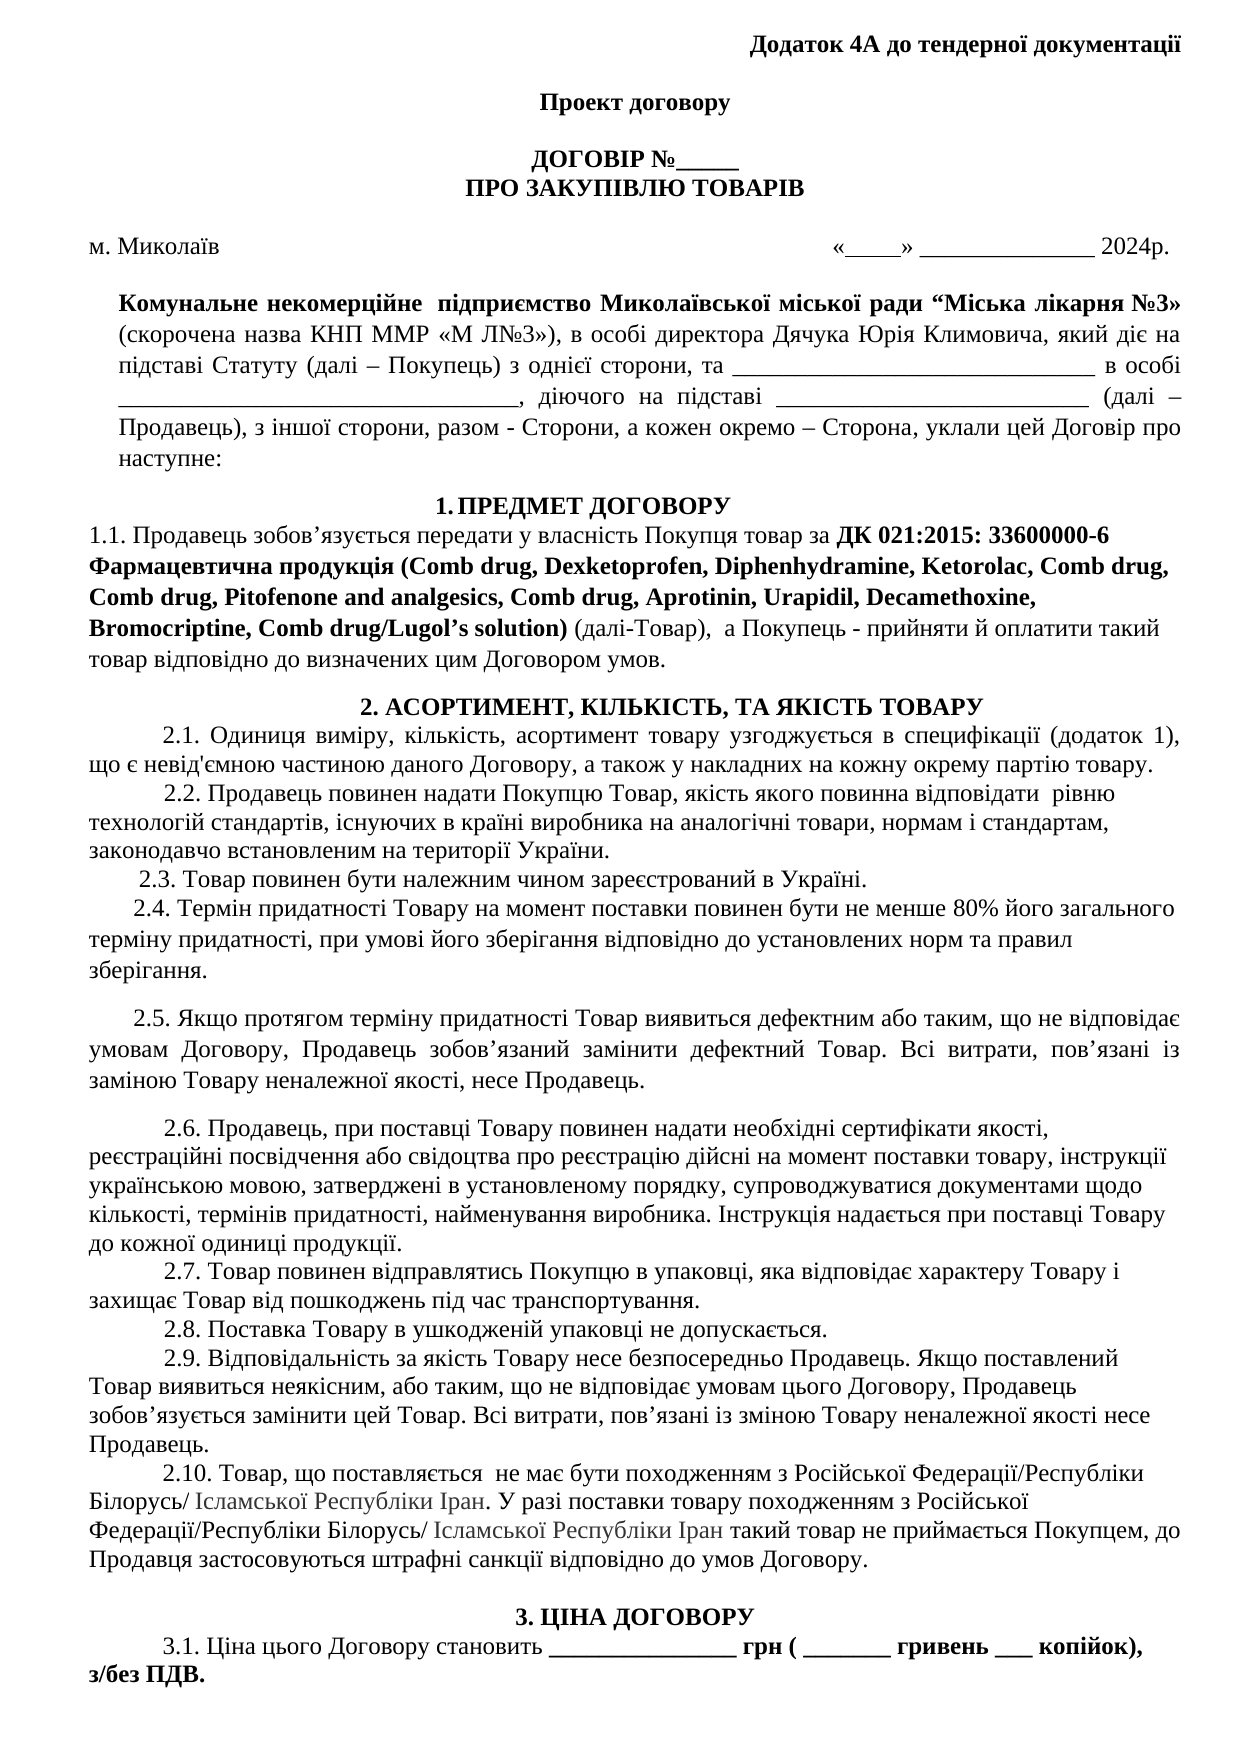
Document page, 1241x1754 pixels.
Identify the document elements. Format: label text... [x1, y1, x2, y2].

text 2.6. Продавець, при поставці Товару повинен надати необхідні сертифікати якості, реєстраційні посвідчення або свідоцтва про реєстрацію дійсні на момент поставки товару, інструкції українською мовою, затверджені в установленому порядку, супроводжуватися документами щодо кількості, термінів придатності, найменування виробника. Інструкція надається при поставці Товару до кожної одиниці продукції. [89, 1113, 1181, 1256]
text 2.1. Одиниця виміру, кількість, асортимент товару узгоджується в специфікації (додаток 1), що є невід'ємною частиною даного Договору, а також у накладних на кожну окрему партію товару. [89, 721, 1181, 778]
text 2.3. Товар повинен бути належним чином зареєстрований в Україні. [89, 864, 1200, 893]
text 3. ЦІНА ДОГОВОРУ [89, 1602, 1181, 1631]
text Комунальне некомерційне підприємство Миколаївської міської ради “Міська лікарня №3» (скорочена назва КНП ММР «М Л№3»), в особі директора Дячука Юрія Климовича, який діє на підставі Статуту (далі – Покупець) з однієї сторони, та _____________________________ в особі ________________________________, діючого на підставі _________________________ (далі – Продавець), з іншої сторони, разом - Сторони, а кожен окремо – Сторона, уклали цей Договір про наступне: [118, 288, 1181, 472]
text 2.9. Відповідальність за якість Товару несе безпосередньо Продавець. Якщо поставлений Товар виявиться неякісним, або таким, що не відповідає умовам цього Договору, Продавець зобов’язується замінити цей Товар. Всі витрати, пов’язані із зміною Товару неналежної якості несе Продавець. [89, 1343, 1181, 1458]
text ДОГОВІР №_____ [89, 144, 1181, 173]
text 2.7. Товар повинен відправлятись Покупцю в упаковці, яка відповідає характеру Товару i захищає Товар від пошкоджень під час транспортування. [89, 1256, 1181, 1314]
text 2.5. Якщо протягом терміну придатності Товар виявиться дефектним або таким, що не відповідає умовам Договору, Продавець зобов’язаний замінити дефектний Товар. Всі витрати, пов’язані із заміною Товару неналежної якості, несе Продавець. [89, 1003, 1181, 1094]
text 1.1. Продавець зобов’язується передати у власність Покупця товар за ДК 021:2015: 33600000-6 Фармацевтична продукція (Comb drug, Dexketoprofen, Diphenhydramine, Ketorolac, Comb drug, Comb drug, Pitofenone and analgesics, Comb drug, Aprotinin, Urapidil, Decamethoxine, Bromocriptine, Comb drug/Lugol’s solution) (далі-Товар), а Покупець - прийняти й оплатити такий товар відповідно до визначених цим Договором умов. [89, 520, 1181, 673]
text 2.4. Термін придатності Товару на момент поставки повинен бути не менше 80% його загального терміну придатності, при умові його зберігання відповідно до установлених норм та правил зберігання. [89, 893, 1181, 984]
text 2.8. Поставка Товару в ушкодженій упаковці не допускається. [89, 1314, 1181, 1343]
text 3.1. Ціна цього Договору становить _______________ грн ( _______ гривень ___ копійок), з/без ПДВ. [89, 1631, 1181, 1688]
text Додаток 4А до тендерної документації [89, 29, 1181, 58]
text 2.10. Товар, що поставляється не має бути походженням з Російської Федерації/Республіки Білорусь/ Ісламської Республіки Іран. У разі поставки товару походженням з Російської Федерації/Республіки Білорусь/ Ісламської Республіки Іран такий товар не приймається Покупцем, до Продавця застосовуються штрафні санкції відповідно до умов Договору. [89, 1458, 1181, 1573]
text м. Миколаїв « » ______________ 2024р. [89, 231, 1181, 259]
text Проект договору [89, 87, 1181, 116]
list ПРЕДМЕТ ДОГОВОРУ [435, 491, 1181, 520]
text 2. АСОРТИМЕНТ, КІЛЬКІСТЬ, ТА ЯКІСТЬ ТОВАРУ [89, 692, 1181, 721]
text ПРО ЗАКУПІВЛЮ ТОВАРІВ [89, 173, 1181, 202]
text 2.2. Продавець повинен надати Покупцю Товар, якість якого повинна відповідати рівню технологій стандартів, існуючих в країні виробника на аналогічні товари, нормам і стандартам, законодавчо встановленим на території України. [89, 778, 1181, 864]
